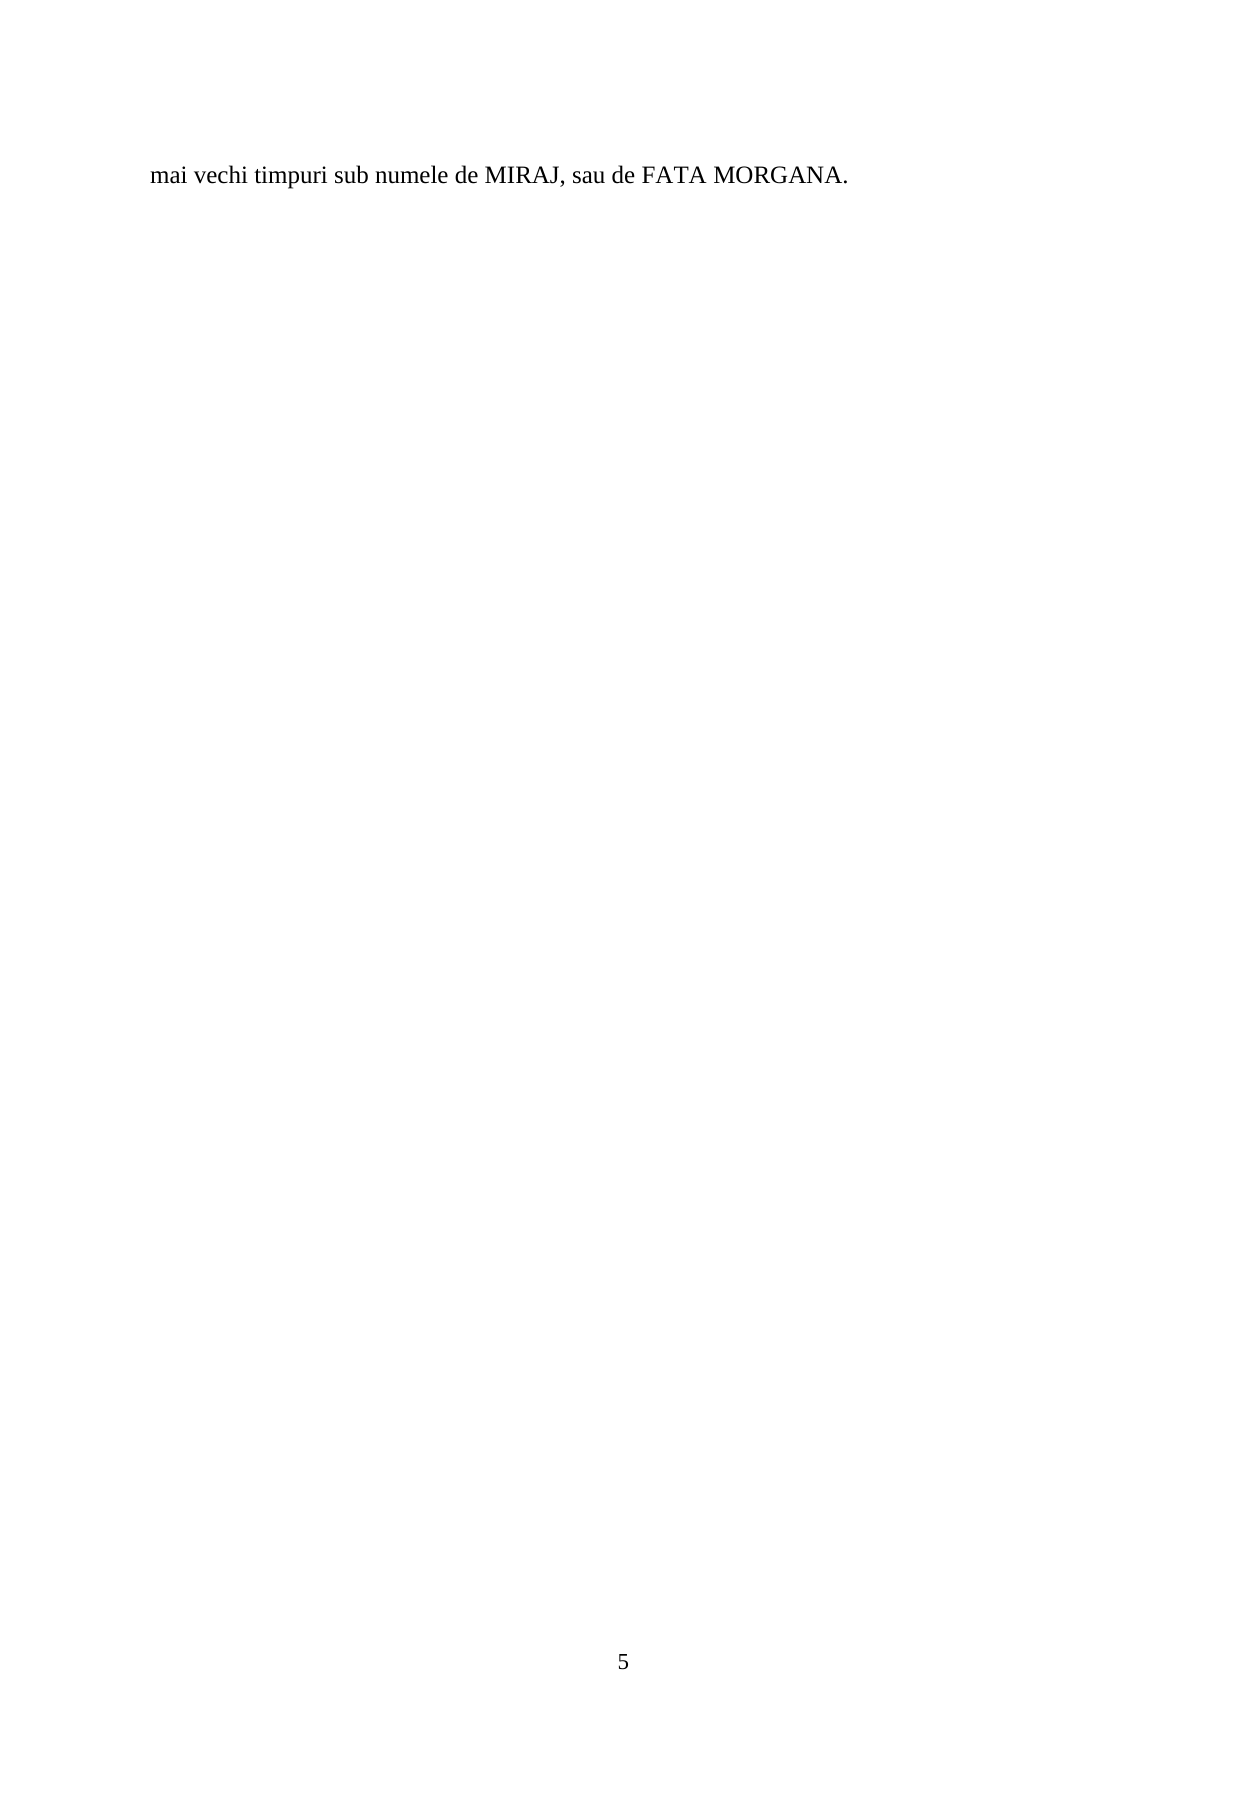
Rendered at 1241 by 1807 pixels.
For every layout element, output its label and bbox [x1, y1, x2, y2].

text [150, 160, 1097, 189]
